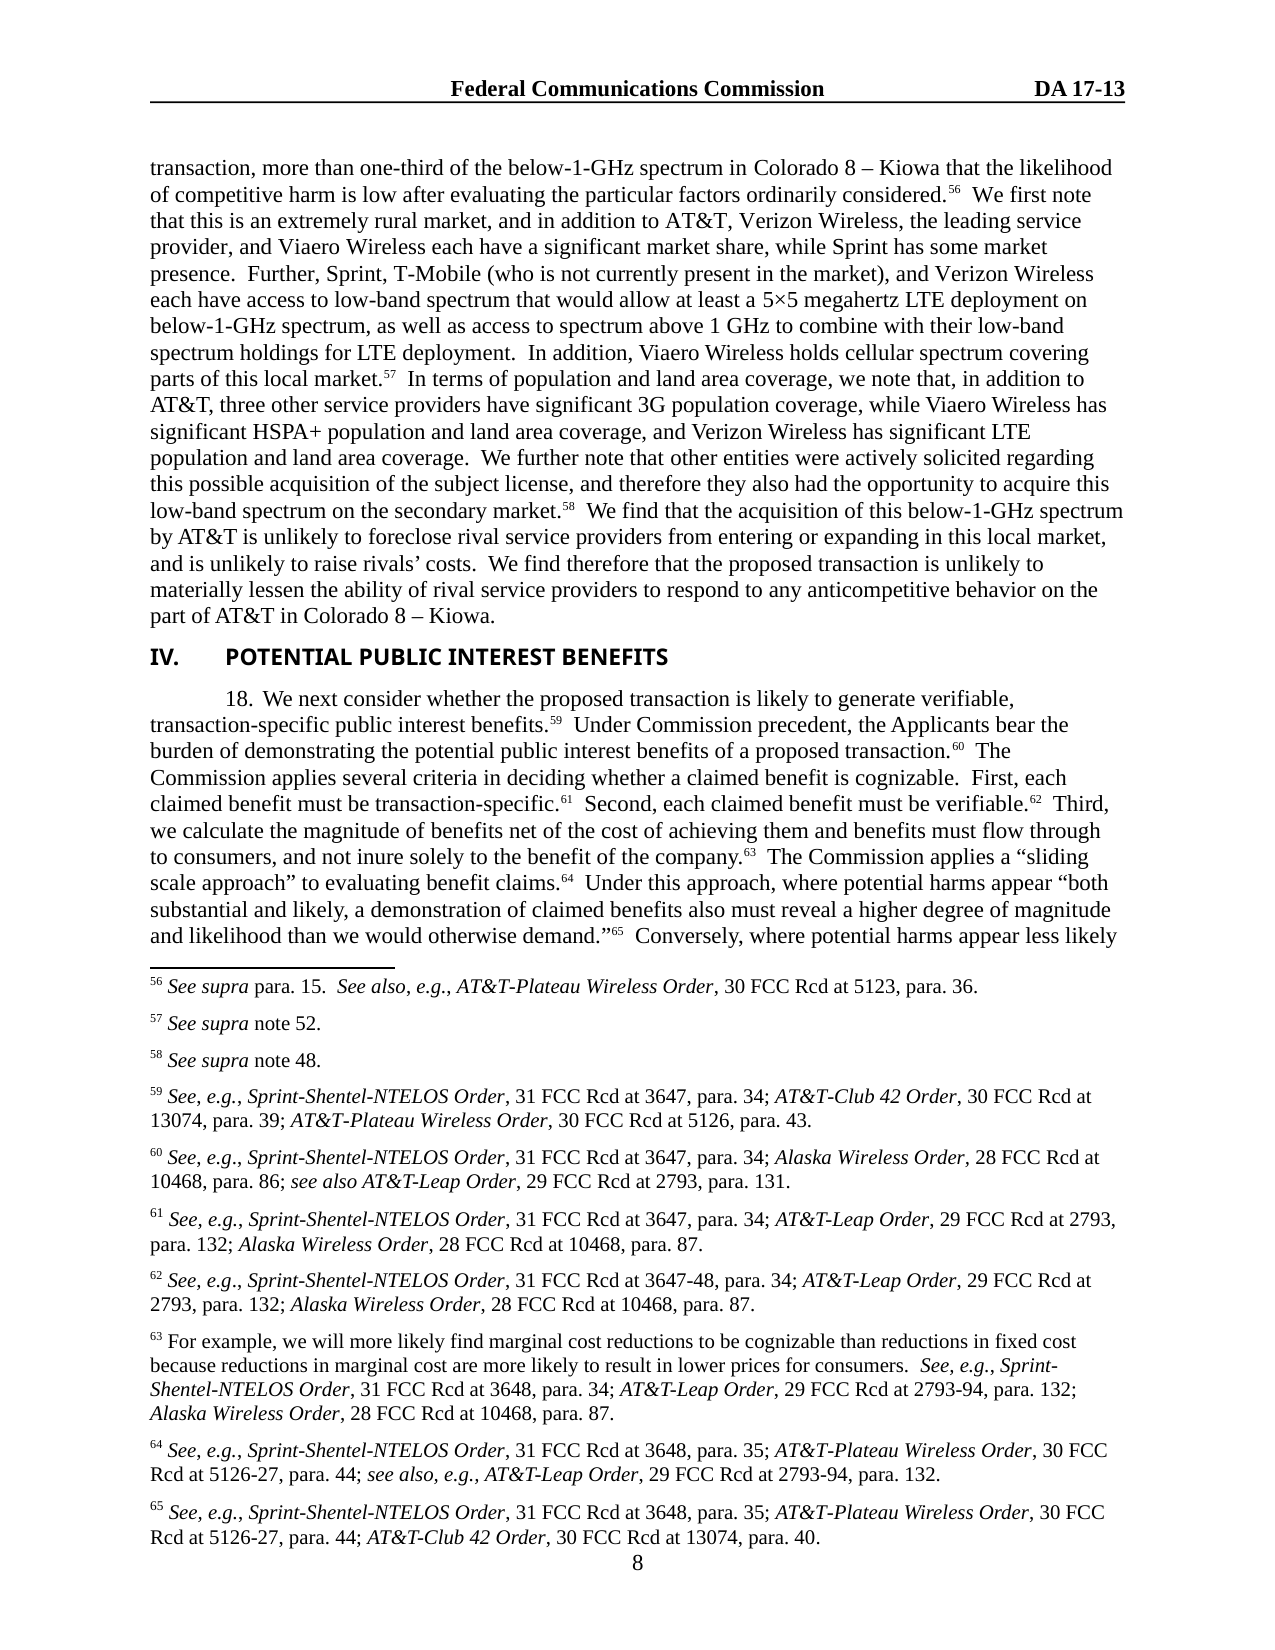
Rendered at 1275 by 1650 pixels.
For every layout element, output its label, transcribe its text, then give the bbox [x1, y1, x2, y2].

text We next consider whether the proposed transaction is likely to generate verifiable, transaction-specific public interest benefits. Under Commission precedent, the Applicants bear the burden of demonstrating the potential public interest benefits of a proposed transaction. The Commission applies several criteria in deciding whether a claimed benefit is cognizable. First, each claimed benefit must be transaction-specific. Second, each claimed benefit must be verifiable. Third, we calculate the magnitude of benefits net of the cost of achieving them and benefits must flow through to consumers, and not inure solely to the benefit of the company. The Commission applies a “sliding scale approach” to evaluating benefit claims. Under this approach, where potential harms appear “both substantial and likely, a demonstration of claimed benefits also must reveal a higher degree of magnitude and likelihood than we would otherwise demand.” Conversely, where potential harms appear less likely and less substantial, as is the case here, we will accept a lesser showing to approve the proposed transaction. [150, 685, 1125, 948]
text We find notwithstanding the fact that AT&T would hold, as a result of the proposed transaction, more than one-third of the below-1-GHz spectrum in Colorado 8 – Kiowa that the likelihood of competitive harm is low after evaluating the particular factors ordinarily considered. We first note that this is an extremely rural market, and in addition to AT&T, Verizon Wireless, the leading service provider, and Viaero Wireless each have a significant market share, while Sprint has some market presence. Further, Sprint, T-Mobile (who is not currently present in the market), and Verizon Wireless each have access to low-band spectrum that would allow at least a 5×5 megahertz LTE deployment on below-1-GHz spectrum, as well as access to spectrum above 1 GHz to combine with their low-band spectrum holdings for LTE deployment. In addition, Viaero Wireless holds cellular spectrum covering parts of this local market. In terms of population and land area coverage, we note that, in addition to AT&T, three other service providers have significant 3G population coverage, while Viaero Wireless has significant HSPA+ population and land area coverage, and Verizon Wireless has significant LTE population and land area coverage. We further note that other entities were actively solicited regarding this possible acquisition of the subject license, and therefore they also had the opportunity to acquire this low-band spectrum on the secondary market. We find that the acquisition of this below-1-GHz spectrum by AT&T is unlikely to foreclose rival service providers from entering or expanding in this local market, and is unlikely to raise rivals’ costs. We find therefore that the proposed transaction is unlikely to materially lessen the ability of rival service providers to respond to any anticompetitive behavior on the part of AT&T in Colorado 8 – Kiowa. [150, 154, 1125, 629]
subtitle potential public interest benefits [150, 641, 1125, 672]
